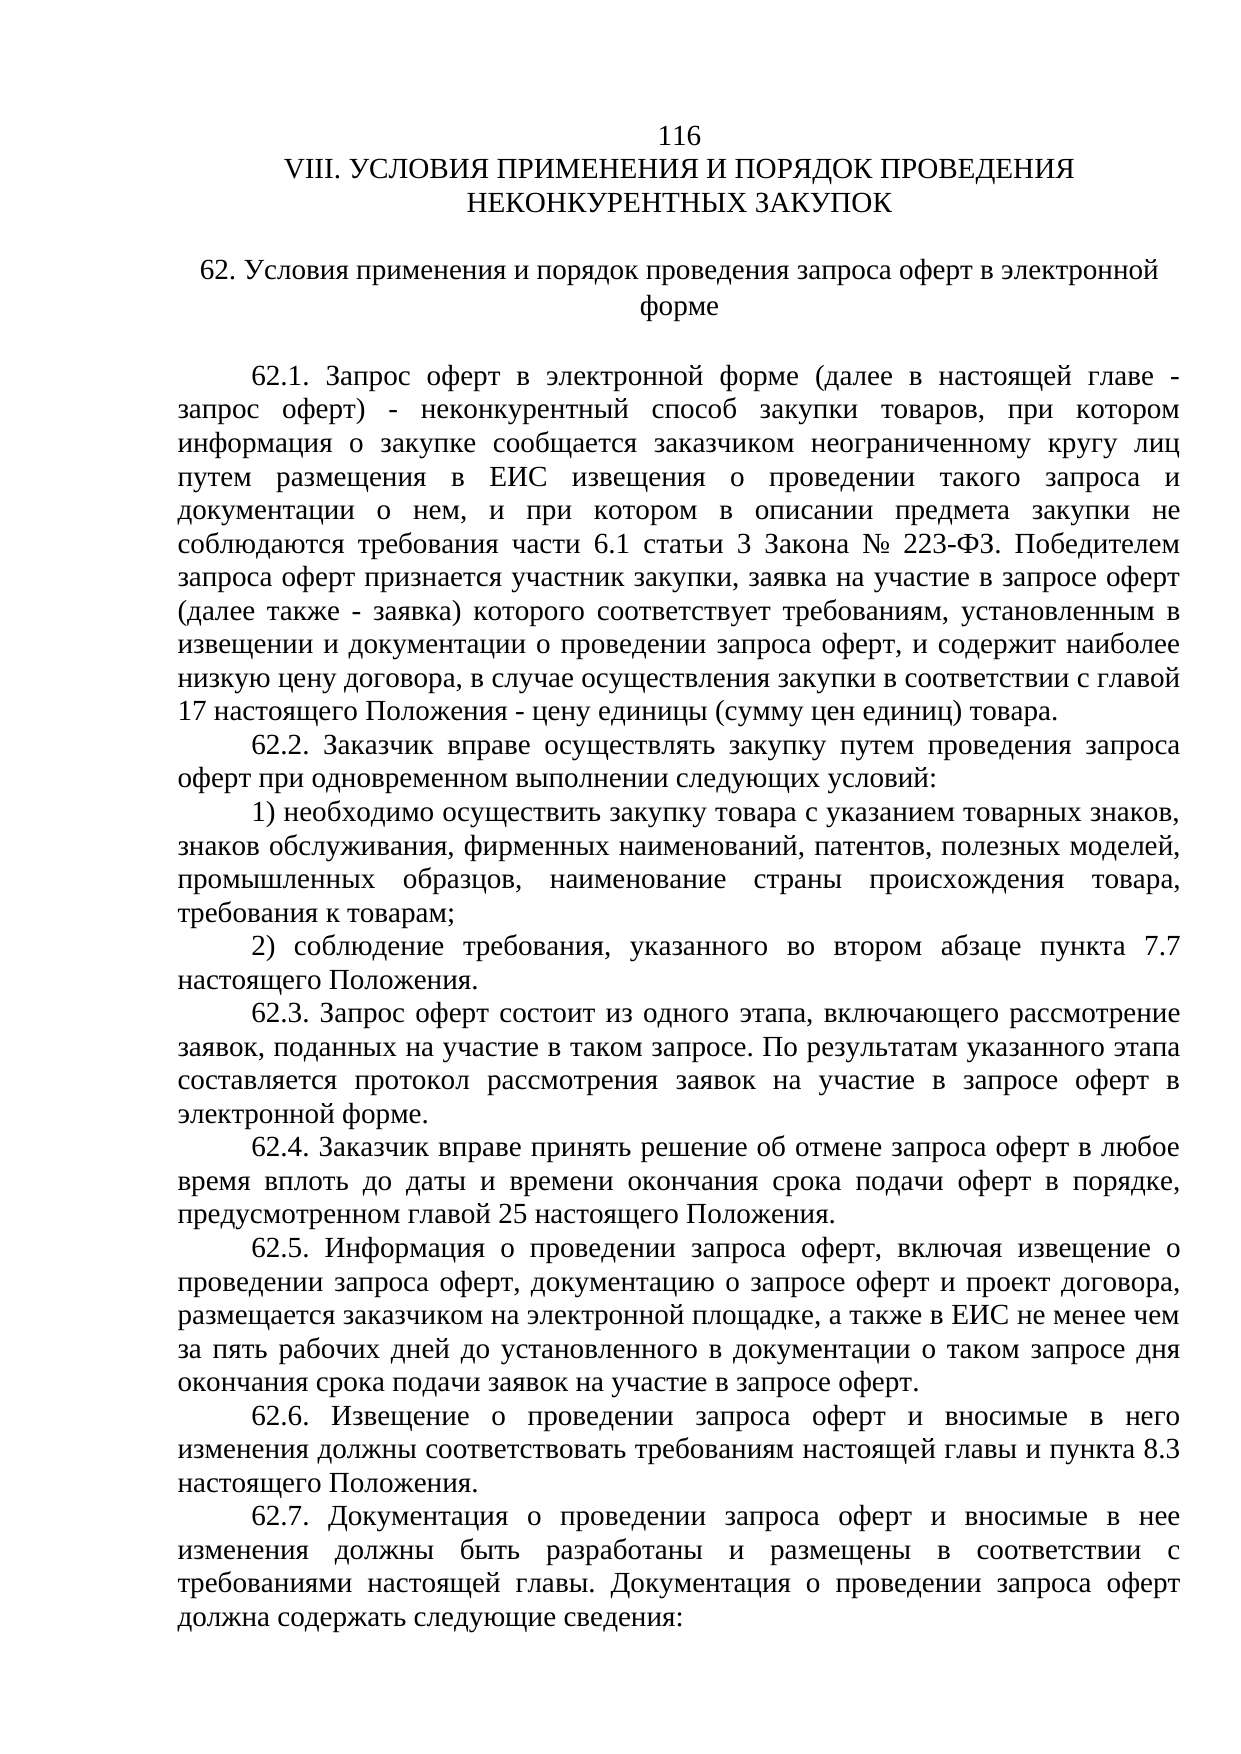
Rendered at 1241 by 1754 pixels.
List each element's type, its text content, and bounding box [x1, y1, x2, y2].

text 62.7. Документация о проведении запроса оферт и вносимые в нее изменения должны быть разработаны и размещены в соответствии с требованиями настоящей главы. Документация о проведении запроса оферт должна содержать следующие сведения: [177, 1498, 1181, 1633]
text 62.1. Запрос оферт в электронной форме (далее в настоящей главе - запрос оферт) - неконкурентный способ закупки товаров, при котором информация о закупке сообщается заказчиком неограниченному кругу лиц путем размещения в ЕИС извещения о проведении такого запроса и документации о нем, и при котором в описании предмета закупки не соблюдаются требования части 6.1 статьи 3 Закона № 223-ФЗ. Победителем запроса оферт признается участник закупки, заявка на участие в запросе оферт (далее также - заявка) которого соответствует требованиям, установленным в извещении и документации о проведении запроса оферт, и содержит наиболее низкую цену договора, в случае осуществления закупки в соответствии с главой 17 настоящего Положения - цену единицы (сумму цен единиц) товара. [177, 358, 1181, 727]
text 62.6. Извещение о проведении запроса оферт и вносимые в него изменения должны соответствовать требованиям настоящей главы и пункта 8.3 настоящего Положения. [177, 1398, 1181, 1498]
text 62.5. Информация о проведении запроса оферт, включая извещение о проведении запроса оферт, документацию о запросе оферт и проект договора, размещается заказчиком на электронной площадке, а также в ЕИС не менее чем за пять рабочих дней до установленного в документации о таком запросе дня окончания срока подачи заявок на участие в запросе оферт. [177, 1230, 1181, 1398]
text 2) соблюдение требования, указанного во втором абзаце пункта 7.7 настоящего Положения. [177, 928, 1181, 995]
subtitle 62. Условия применения и порядок проведения запроса оферт в электронной форме [177, 252, 1181, 322]
text VIII. УСЛОВИЯ ПРИМЕНЕНИЯ И ПОРЯДОК ПРОВЕДЕНИЯ НЕКОНКУРЕНТНЫХ ЗАКУПОК [177, 152, 1181, 219]
text 62.2. Заказчик вправе осуществлять закупку путем проведения запроса оферт при одновременном выполнении следующих условий: [177, 727, 1181, 794]
text 62.4. Заказчик вправе принять решение об отмене запроса оферт в любое время вплоть до даты и времени окончания срока подачи оферт в порядке, предусмотренном главой 25 настоящего Положения. [177, 1129, 1181, 1230]
text 62.3. Запрос оферт состоит из одного этапа, включающего рассмотрение заявок, поданных на участие в таком запросе. По результатам указанного этапа составляется протокол рассмотрения заявок на участие в запросе оферт в электронной форме. [177, 995, 1181, 1129]
text 1) необходимо осуществить закупку товара с указанием товарных знаков, знаков обслуживания, фирменных наименований, патентов, полезных моделей, промышленных образцов, наименование страны происхождения товара, требования к товарам; [177, 794, 1181, 928]
